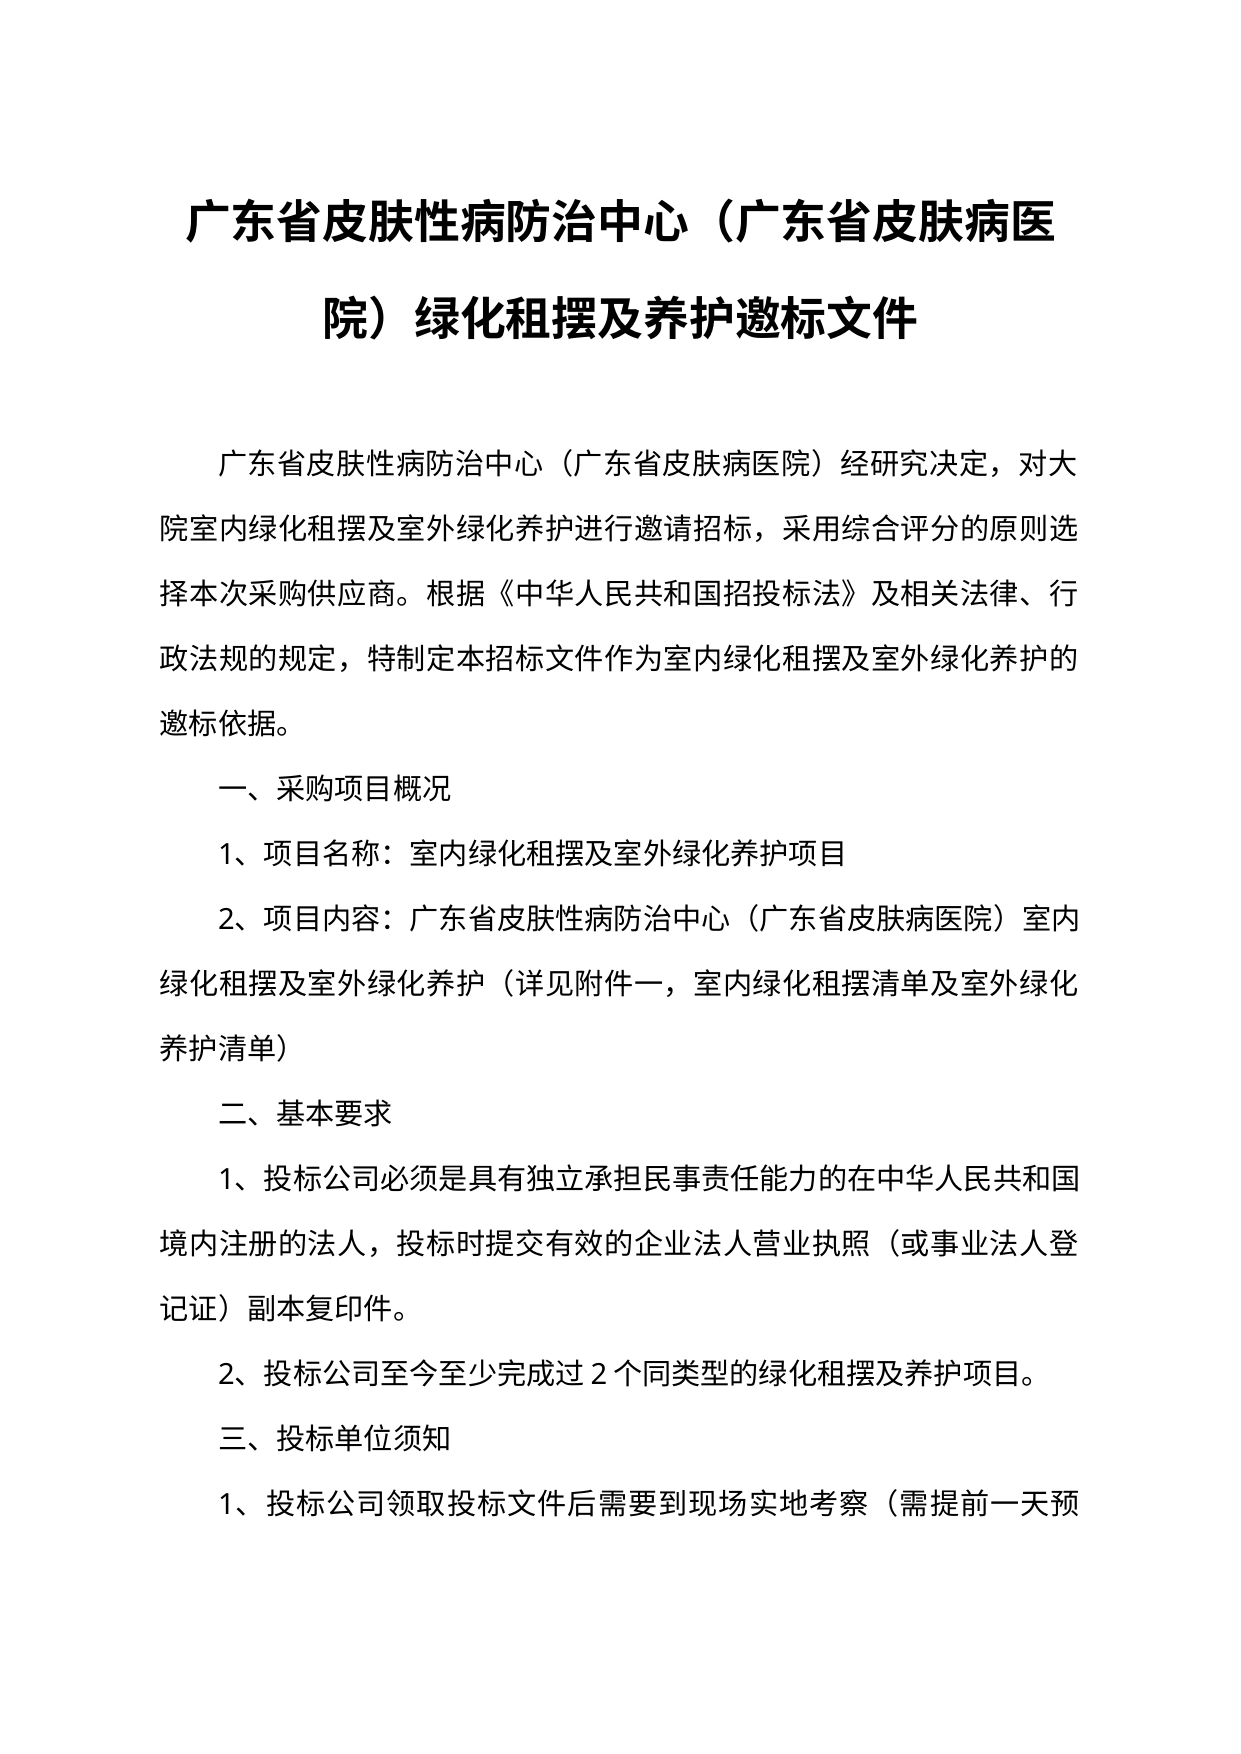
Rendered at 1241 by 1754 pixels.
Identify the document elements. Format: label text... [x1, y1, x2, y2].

text 广东省皮肤性病防治中心（广东省皮肤病医院）经研究决定，对大院室内绿化租摆及室外绿化养护进行邀请招标，采用综合评分的原则选择本次采购供应商。根据《中华人民共和国招投标法》及相关法律、行政法规的规定，特制定本招标文件作为室内绿化租摆及室外绿化养护的邀标依据。 [159, 429, 1081, 754]
list 2、项目内容：广东省皮肤性病防治中心（广东省皮肤病医院）室内绿化租摆及室外绿化养护（详见附件一，室内绿化租摆清单及室外绿化养护清单） [159, 884, 1081, 1079]
text 2、投标公司至今至少完成过2个同类型的绿化租摆及养护项目。 [159, 1339, 1081, 1404]
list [159, 1469, 1081, 1534]
list 1、项目名称：室内绿化租摆及室外绿化养护项目 [159, 819, 1081, 884]
list 一、采购项目概况 [159, 754, 1081, 819]
text 广东省皮肤性病防治中心（广东省皮肤病医院）绿化租摆及养护邀标文件 [159, 169, 1081, 364]
text 1、投标公司必须是具有独立承担民事责任能力的在中华人民共和国境内注册的法人，投标时提交有效的企业法人营业执照（或事业法人登记证）副本复印件。 [159, 1144, 1081, 1339]
list 三、投标单位须知 [159, 1404, 1081, 1469]
list 二、基本要求 [159, 1079, 1081, 1144]
